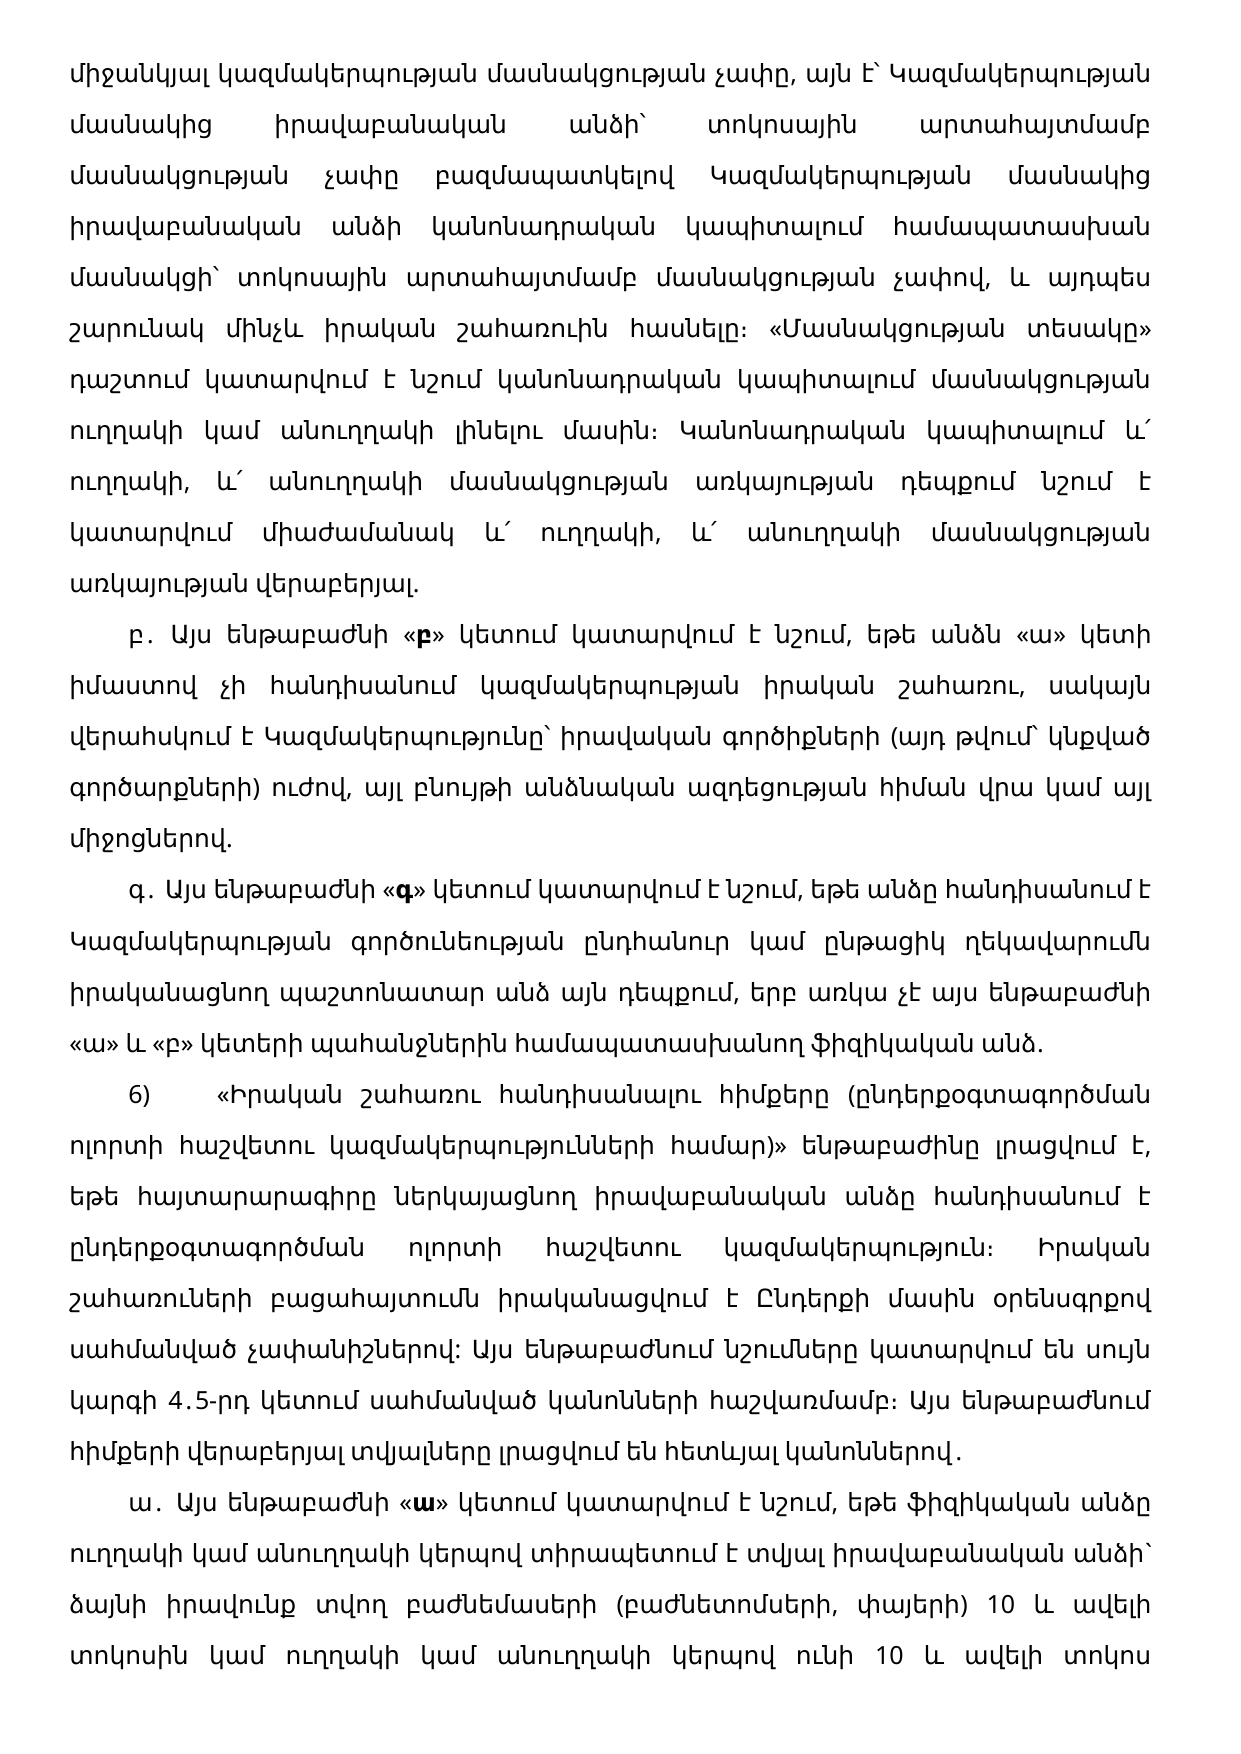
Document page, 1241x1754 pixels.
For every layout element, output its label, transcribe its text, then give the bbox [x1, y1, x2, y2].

text գ․ Այս ենթաբաժնի «գ» կետում կատարվում է նշում, եթե անձը հանդիսանում է Կազմակերպության գործունեության ընդհանուր կամ ընթացիկ ղեկավարումն իրականացնող պաշտոնատար անձ այն դեպքում, երբ առկա չէ այս ենթաբաժնի «ա» և «բ» կետերի պահանջներին համապատասխանող ֆիզիկական անձ. [69, 872, 1152, 1059]
text բ․ Այս ենթաբաժնի «բ» կետում կատարվում է նշում, եթե անձն «ա» կետի իմաստով չի հանդիսանում կազմակերպության իրական շահառու, սակայն վերահսկում է Կազմակերպությունը՝ իրավական գործիքների (այդ թվում՝ կնքված գործարքների) ուժով, այլ բնույթի անձնական ազդեցության հիման վրա կամ այլ միջոցներով. [69, 617, 1152, 855]
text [69, 56, 1152, 600]
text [69, 1485, 1152, 1672]
list «Իրական շահառու հանդիսանալու հիմքերը (ընդերքօգտագործման ոլորտի հաշվետու կազմակերպությունների համար)» ենթաբաժինը լրացվում է, եթե հայտարարագիրը ներկայացնող իրավաբանական անձը հանդիսանում է ընդերքօգտագործման ոլորտի հաշվետու կազմակերպություն։ Իրական շահառուների բացահայտումն իրականացվում է Ընդերքի մասին օրենսգրքով սահմանված չափանիշներով: Այս ենթաբաժնում նշումները կատարվում են սույն կարգի 4․5-րդ կետում սահմանված կանոնների հաշվառմամբ։ Այս ենթաբաժնում հիմքերի վերաբերյալ տվյալները լրացվում են հետևյալ կանոններով․ [69, 1076, 1152, 1468]
